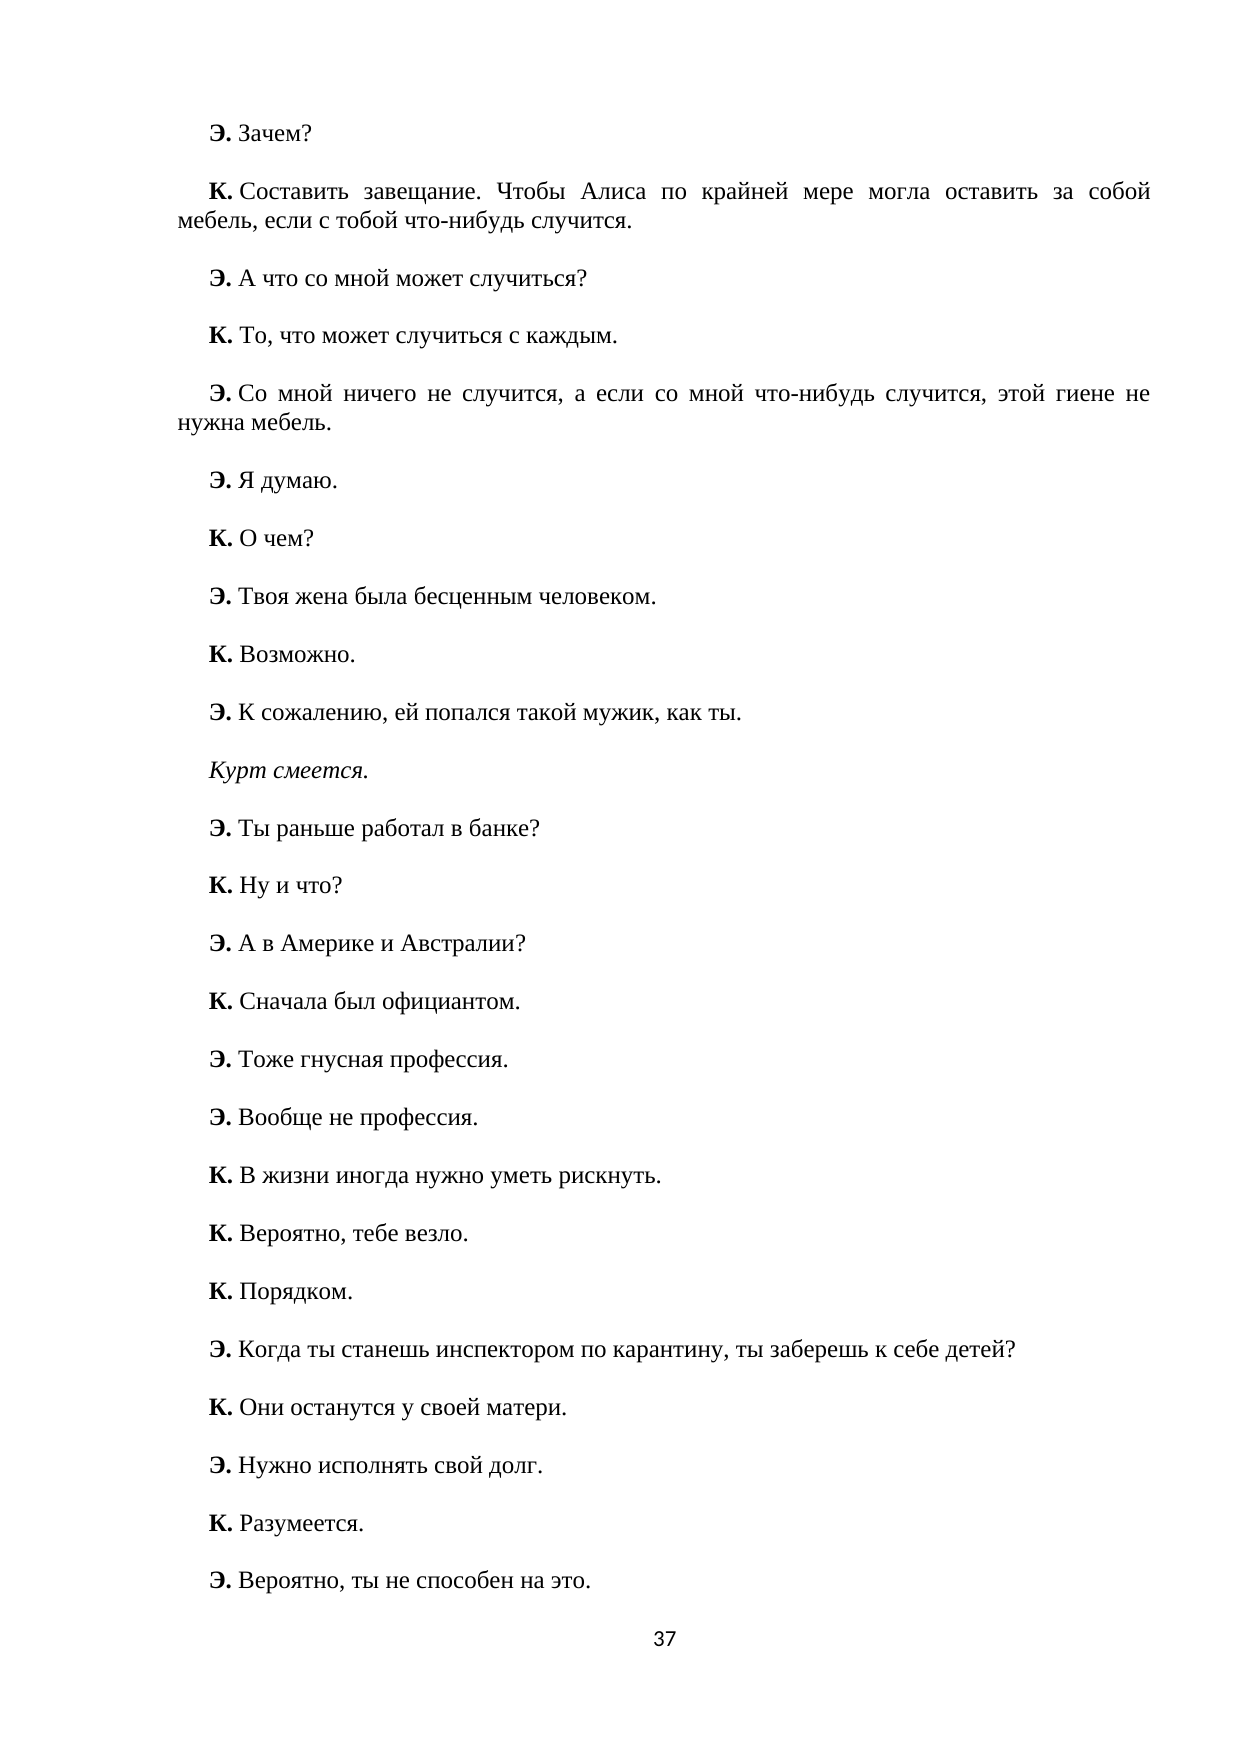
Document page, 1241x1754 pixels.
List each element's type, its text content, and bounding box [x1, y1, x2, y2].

text Э. Ты раньше работал в банке? [177, 813, 1152, 841]
text Э. Зачем? [177, 118, 1152, 147]
text К. То, что может случиться с каждым. [177, 321, 1152, 349]
text Э. Я думаю. [177, 465, 1152, 494]
text Э. Нужно исполнять свой долг. [177, 1450, 1152, 1478]
text Э. Вероятно, ты не способен на это. [177, 1566, 1152, 1594]
text Курт смеется. [177, 755, 1152, 783]
text К. Порядком. [177, 1276, 1152, 1305]
text К. В жизни иногда нужно уметь рискнуть. [177, 1160, 1152, 1189]
text К. Вероятно, тебе везло. [177, 1218, 1152, 1247]
text Э. К сожалению, ей попался такой мужик, как ты. [177, 697, 1152, 726]
text Э. Вообще не профессия. [177, 1102, 1152, 1131]
text К. Ну и что? [177, 871, 1152, 899]
text Э. Когда ты станешь инспектором по карантину, ты заберешь к себе детей? [177, 1334, 1152, 1363]
text Э. А что со мной может случиться? [177, 263, 1152, 291]
text Э. Тоже гнусная профессия. [177, 1044, 1152, 1073]
text К. Сначала был официантом. [177, 986, 1152, 1015]
text Э. А в Америке и Австралии? [177, 928, 1152, 957]
text Э. Со мной ничего не случится, а если со мной что-нибудь случится, этой гиене не нужна мебель. [177, 378, 1152, 436]
text Э. Твоя жена была бесценным человеком. [177, 581, 1152, 610]
text К. О чем? [177, 523, 1152, 552]
text К. Они останутся у своей матери. [177, 1392, 1152, 1421]
text К. Составить завещание. Чтобы Алиса по крайней мере могла оставить за собой мебель, если с тобой что-нибудь случится. [177, 176, 1152, 233]
text К. Возможно. [177, 639, 1152, 668]
text К. Разумеется. [177, 1508, 1152, 1536]
